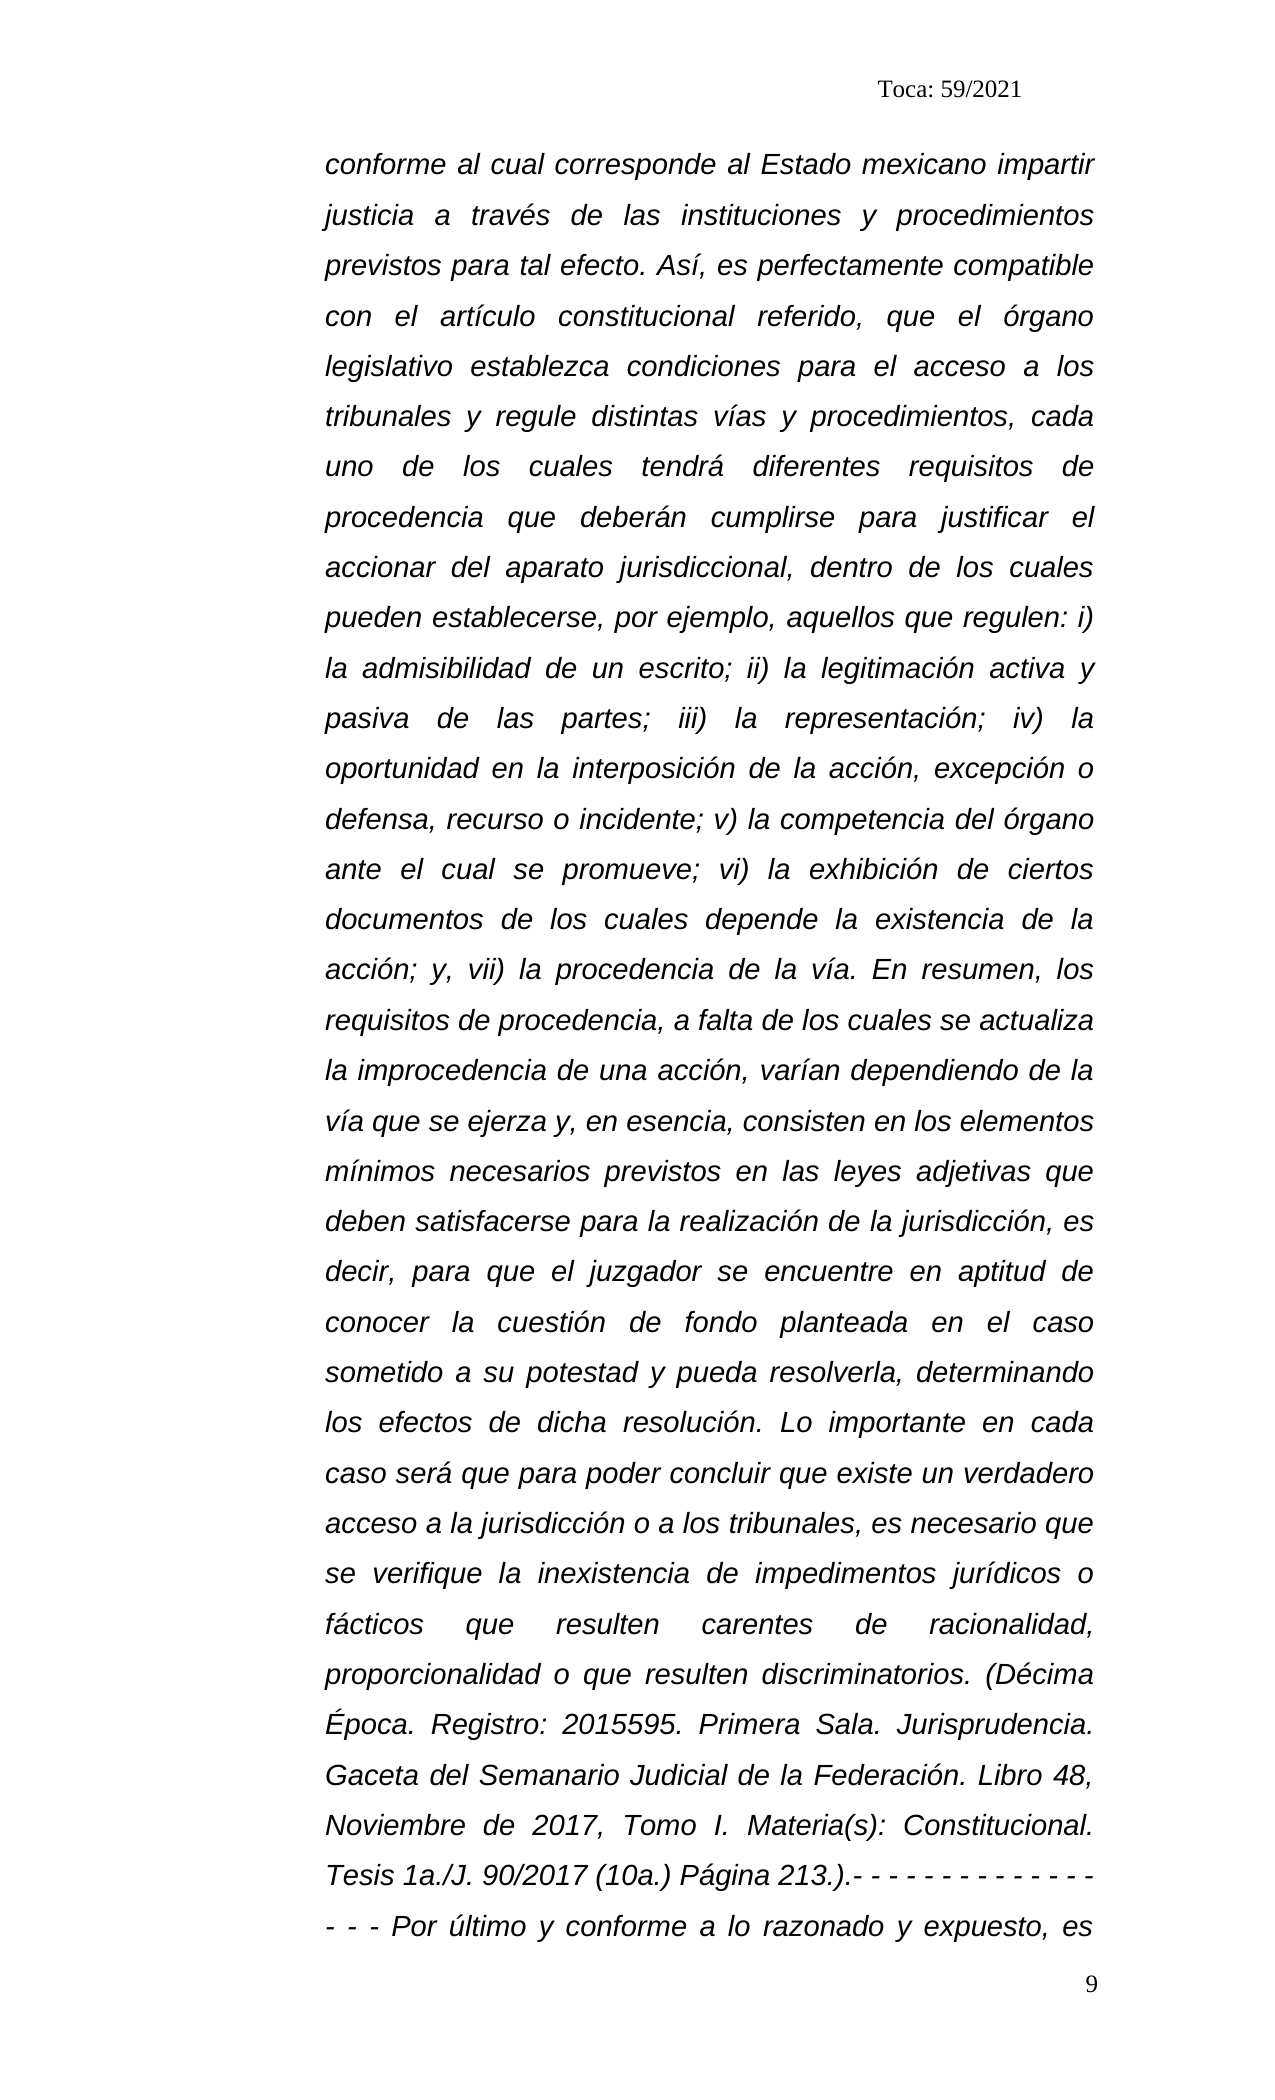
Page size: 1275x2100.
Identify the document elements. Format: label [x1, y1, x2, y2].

text [325, 148, 1098, 1942]
